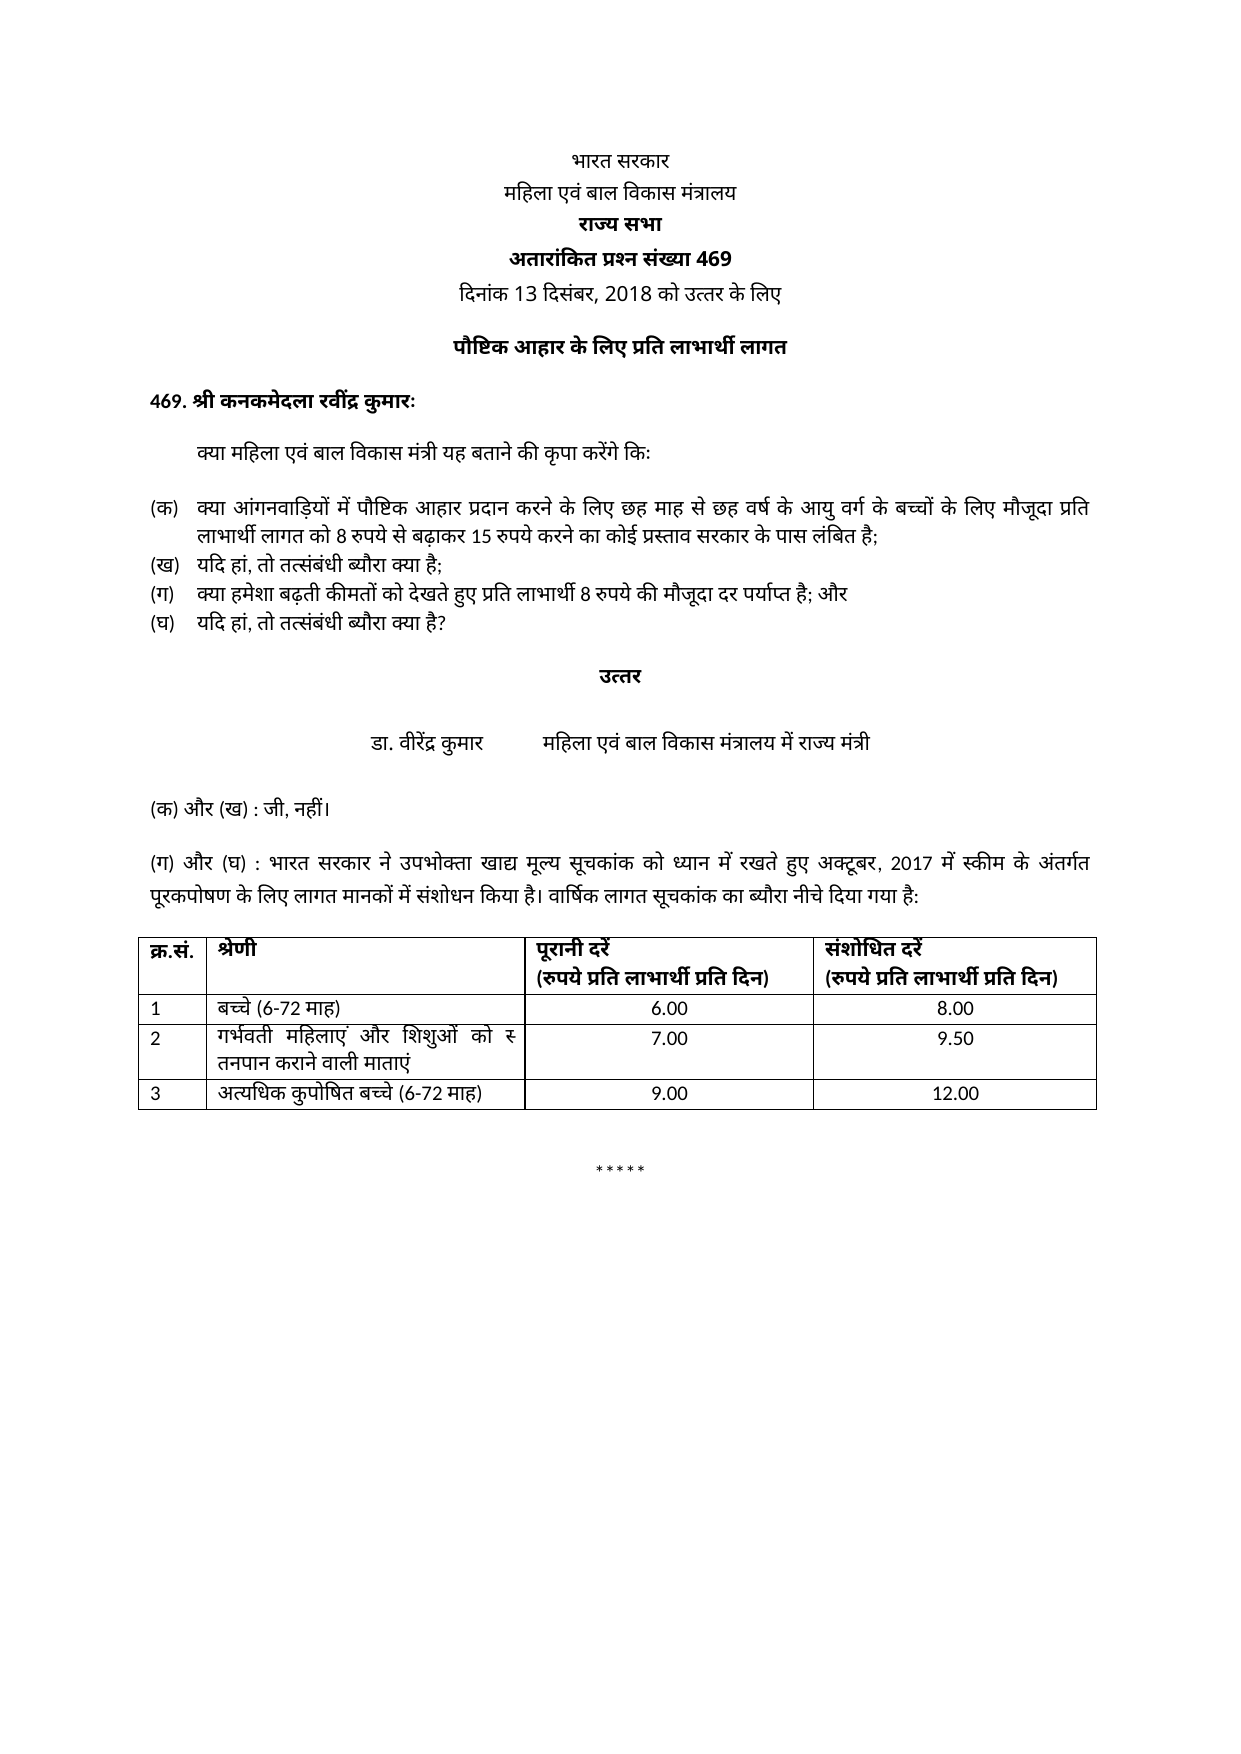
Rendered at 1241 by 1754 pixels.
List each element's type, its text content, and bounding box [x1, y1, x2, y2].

text (ग) और (घ) : भारत सरकार ने उपभोक्‍ता खाद्य मूल्‍य सूचकांक को ध्‍यान में रखते हुए अक्‍टूबर, 2017 में स्‍कीम के अंतर्गत पूरकपोषण के लिए लागत मानकों में संशोधन किया है। वार्षिक लागत सूचकांक का ब्‍यौरा नीचे दिया गया है: [150, 850, 1090, 912]
table_header पूरानी दरें (रुपये प्रति लाभार्थी प्रति दिन) [526, 938, 813, 994]
text (क) और (ख) : जी, नहीं। [150, 796, 1090, 825]
text उत्‍तर [150, 664, 1090, 692]
table_cell 3 [139, 1080, 206, 1109]
text क्या महिला एवं बाल विकास मंत्री यह बताने की कृपा करेंगे किः [197, 442, 1090, 469]
text (ख) यदि हां, तो तत्संबंधी ब्यौरा क्या है; [150, 552, 1090, 581]
text (घ) यदि हां, तो तत्संबंधी ब्यौरा क्या है? [150, 610, 1090, 638]
text राज्‍य सभा [150, 212, 1090, 240]
table_cell 6.00 [526, 995, 813, 1024]
table_header श्रेणी [207, 938, 524, 994]
table_cell 2 [139, 1025, 206, 1079]
table_cell अत्‍यधिक कुपोषित बच्‍चे (6-72 माह) [207, 1080, 524, 1109]
table_cell 8.00 [814, 995, 1096, 1024]
text ***** [150, 1160, 1090, 1185]
table_header क्र.सं. [139, 938, 206, 994]
text महिला एवं बाल विकास मंत्रालय [150, 181, 1090, 208]
table_header संशोधित दरें (रुपये प्रति लाभार्थी प्रति दिन) [814, 938, 1096, 994]
table_cell 1 [139, 995, 206, 1024]
text भारत सरकार [150, 150, 1090, 177]
text दिनांक 13 दिसंबर, 2018 को उत्‍तर के लिए [150, 279, 1090, 310]
text (क) क्या आंगनवाड़ियों में पौष्टिक आहार प्रदान करने के लिए छह माह से छह वर्ष के आयु वर्ग के बच्चों के लिए मौजूदा प्रति लाभार्थी लागत को 8 रुपये से बढ़ाकर 15 रुपये करने का कोई प्रस्ताव सरकार के पास लंबित है; [150, 495, 1090, 552]
text पौष्टिक आहार के लिए प्रति लाभार्थी लागत [150, 335, 1090, 363]
text अतारांकित प्रश्‍न संख्‍या 469 [150, 244, 1090, 274]
table_cell 12.00 [814, 1080, 1096, 1109]
table_cell गर्भवती महिलाएं और शिशुओं को स्‍तनपान कराने वाली माताएं [207, 1025, 524, 1079]
table_cell 7.00 [526, 1025, 813, 1079]
text 469. श्री कनकमेदला रवींद्र कुमारः [150, 388, 1090, 417]
table_cell 9.00 [526, 1080, 813, 1109]
text डा. वीरेंद्र कुमार महिला एवं बाल विकास मंत्रालय में राज्‍य मंत्री [150, 728, 1090, 759]
table_cell 9.50 [814, 1025, 1096, 1079]
text (ग) क्या हमेशा बढ़ती कीमतों को देखते हुए प्रति लाभार्थी 8 रुपये की मौजूदा दर पर्याप्त है; और [150, 581, 1090, 610]
table_cell बच्‍चे (6-72 माह) [207, 995, 524, 1024]
